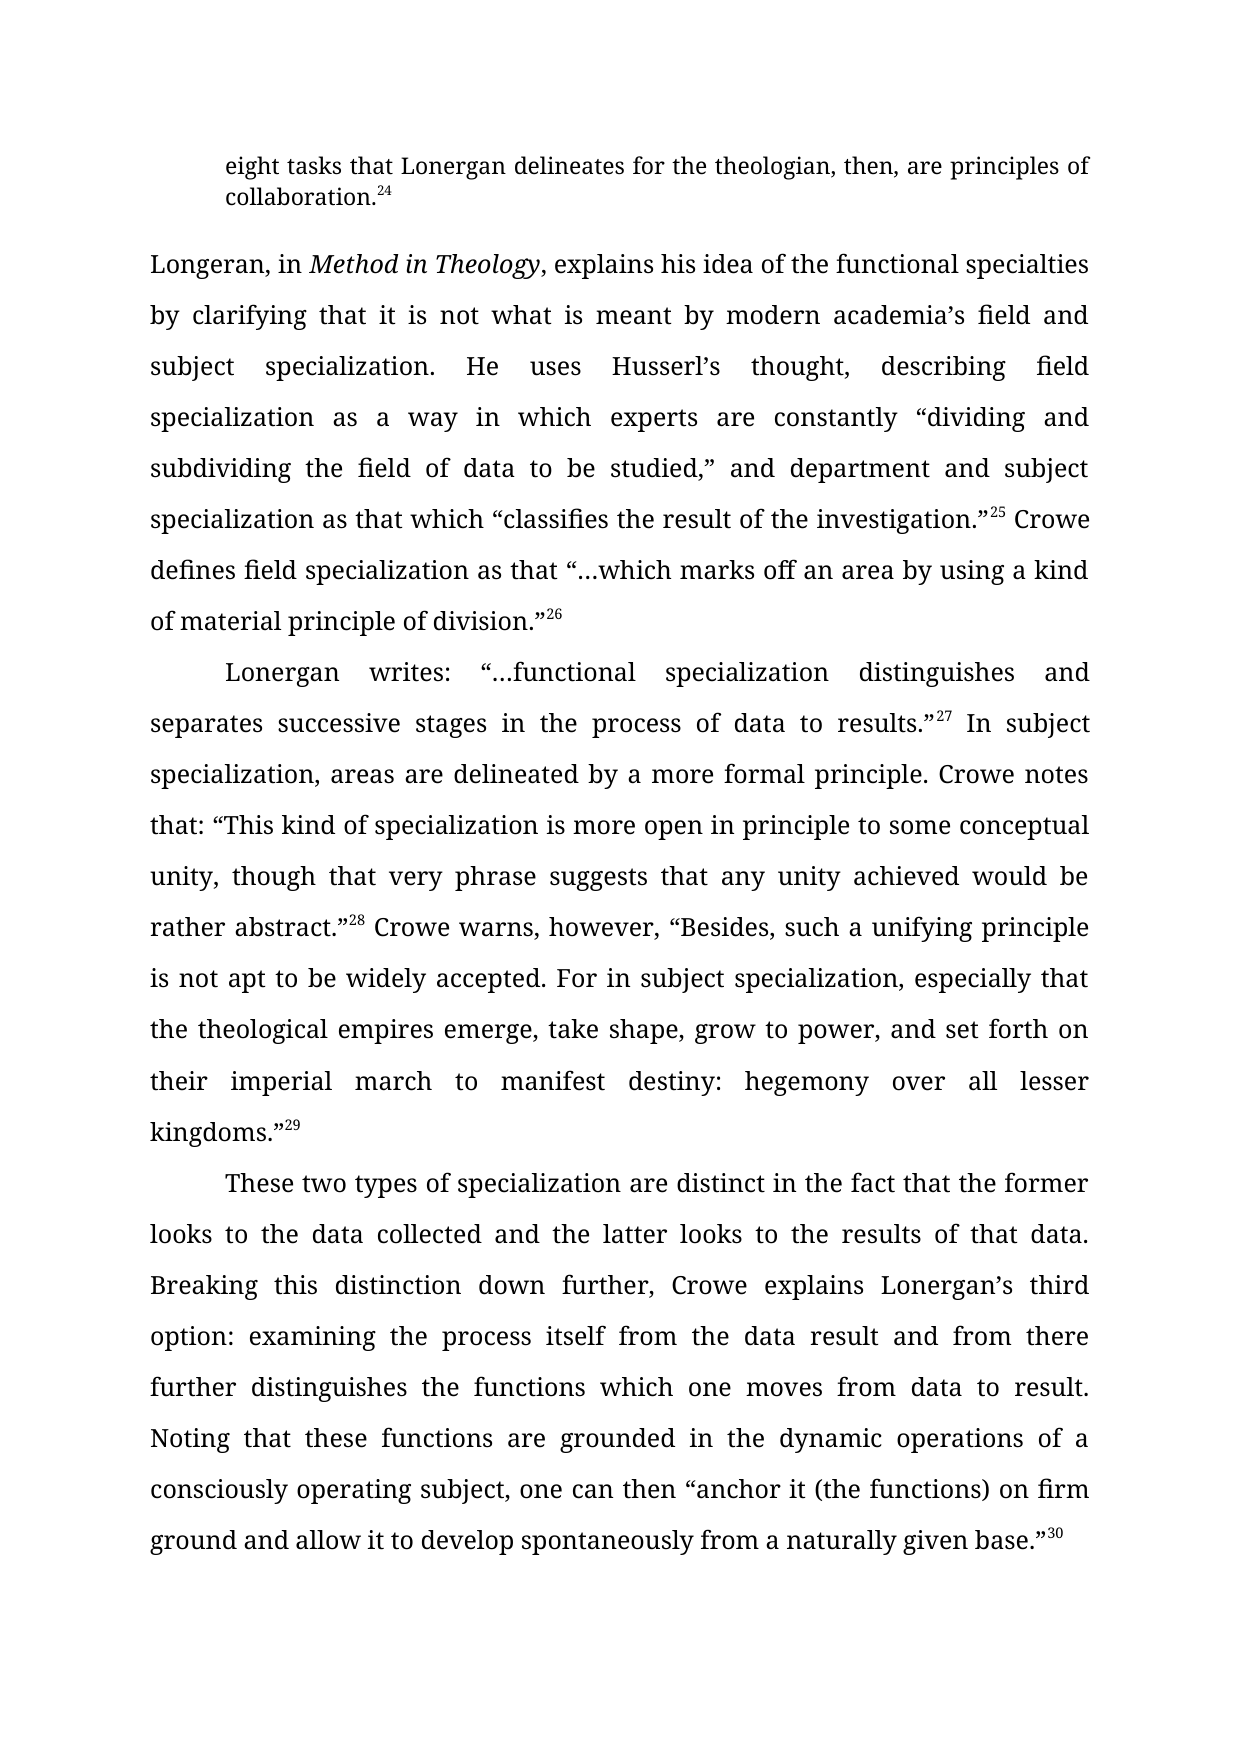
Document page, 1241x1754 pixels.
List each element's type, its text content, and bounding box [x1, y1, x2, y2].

text Longeran, in Method in Theology, explains his idea of the functional specialties by clarifying that it is not what is meant by modern academia’s field and subject specialization. He uses Husserl’s thought, describing field specialization as a way in which experts are constantly “dividing and subdividing the field of data to be studied,” and department and subject specialization as that which “classifies the result of the investigation.” Crowe defines field specialization as that “…which marks off an area by using a kind of material principle of division.” [150, 247, 1090, 638]
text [225, 150, 1090, 212]
text Lonergan writes: “…functional specialization distinguishes and separates successive stages in the process of data to results.” In subject specialization, areas are delineated by a more formal principle. Crowe notes that: “This kind of specialization is more open in principle to some conceptual unity, though that very phrase suggests that any unity achieved would be rather abstract.” Crowe warns, however, “Besides, such a unifying principle is not apt to be widely accepted. For in subject specialization, especially that the theological empires emerge, take shape, grow to power, and set forth on their imperial march to manifest destiny: hegemony over all lesser kingdoms.” [150, 655, 1090, 1148]
text These two types of specialization are distinct in the fact that the former looks to the data collected and the latter looks to the results of that data. Breaking this distinction down further, Crowe explains Lonergan’s third option: examining the process itself from the data result and from there further distinguishes the functions which one moves from data to result. Noting that these functions are grounded in the dynamic operations of a consciously operating subject, one can then “anchor it (the functions) on firm ground and allow it to develop spontaneously from a naturally given base.” [150, 1165, 1090, 1557]
